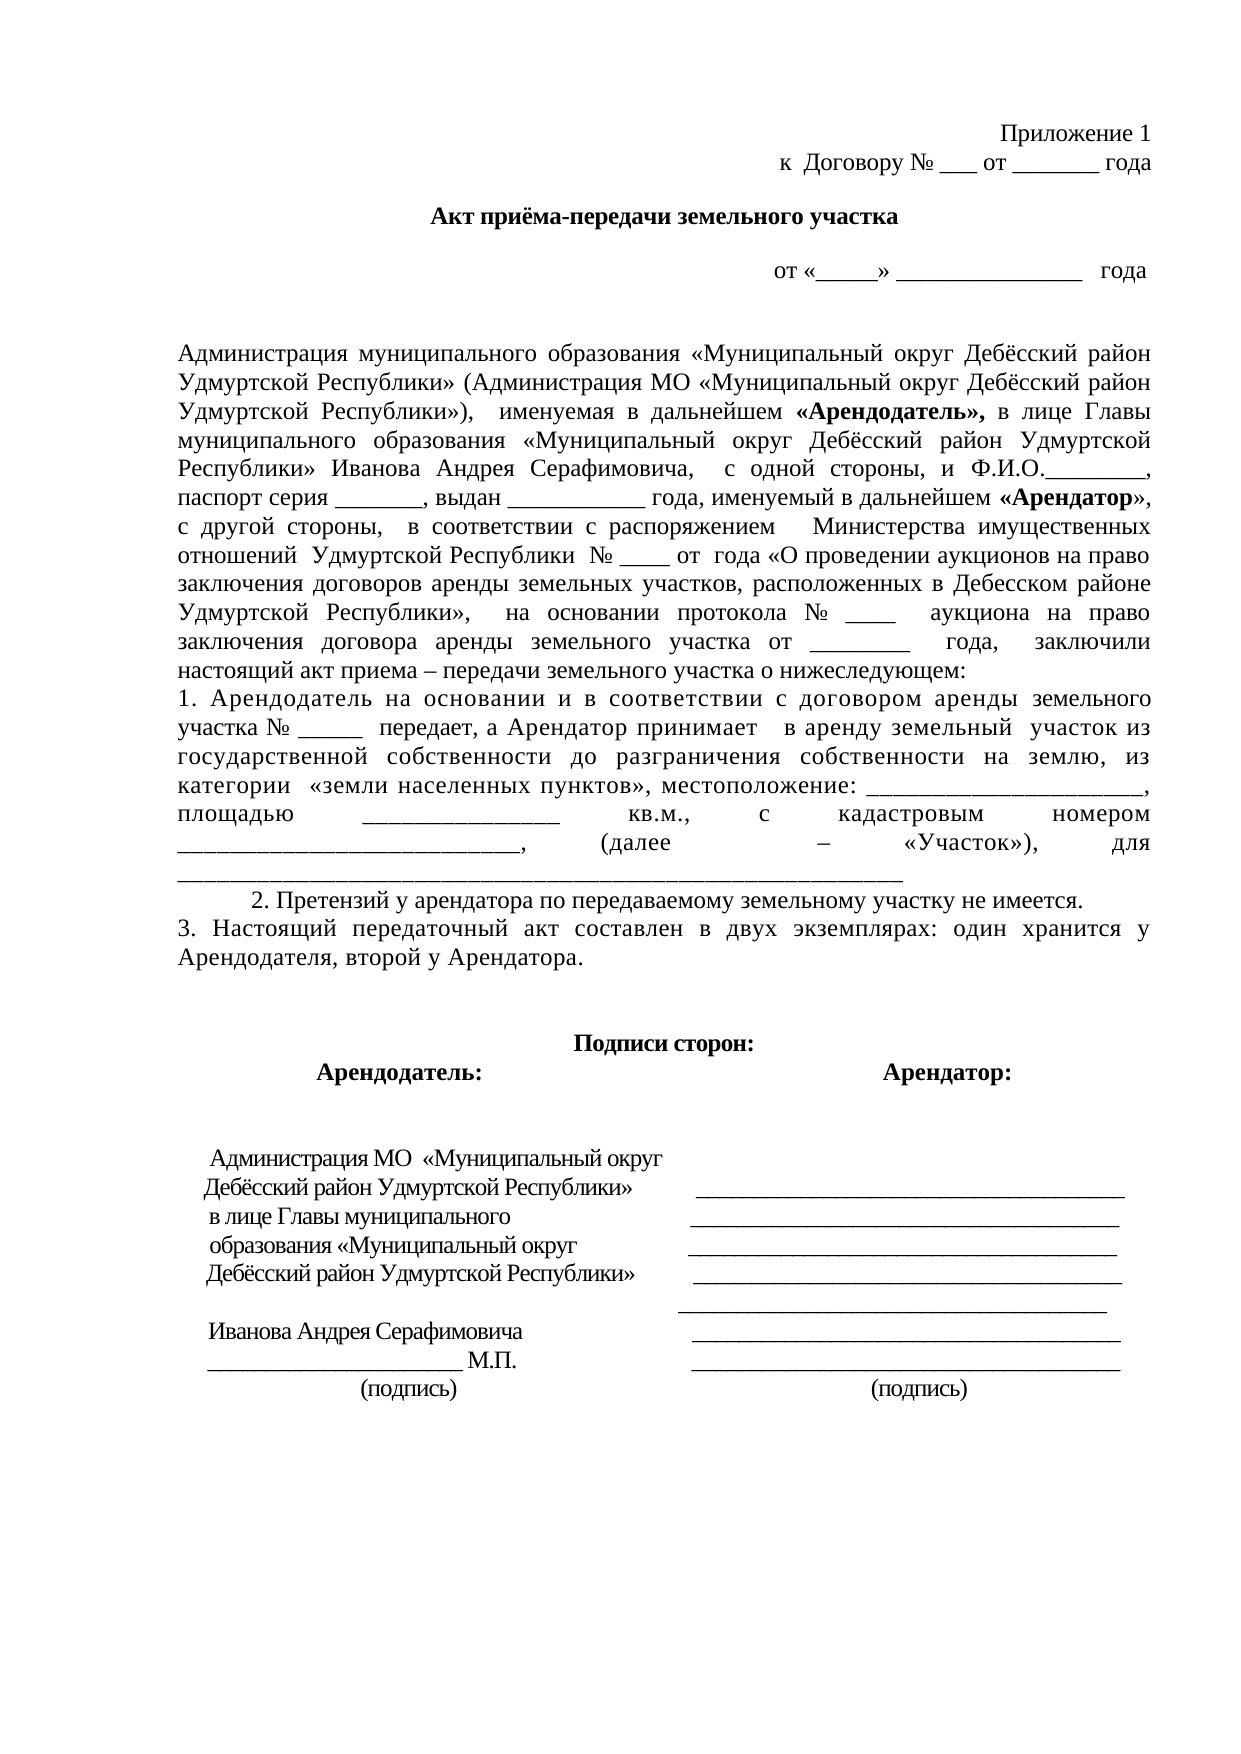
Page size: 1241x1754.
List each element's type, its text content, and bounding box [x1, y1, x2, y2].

text 3. Настоящий передаточный акт составлен в двух экземплярах: один хранится у Арендодателя, второй у Арендатора. [177, 913, 1152, 971]
text (подпись) (подпись) [177, 1373, 1152, 1402]
text образования «Муниципальный округ _____________________________________ [177, 1230, 1152, 1258]
text 2. Претензий у арендатора по передаваемому земельному участку не имеется. [177, 885, 1152, 913]
text Акт приёма-передачи земельного участка [177, 201, 1152, 230]
text Арендодатель: Арендатор: [177, 1057, 1152, 1086]
text Подписи сторон: [177, 1000, 1152, 1057]
text Администрация муниципального образования «Муниципальный округ Дебёсский район Удмуртской Республики» (Администрация МО «Муниципальный округ Дебёсский район Удмуртской Республики»), именуемая в дальнейшем «Арендодатель», в лице Главы муниципального образования «Муниципальный округ Дебёсский район Удмуртской Республики» Иванова Андрея Серафимовича, с одной стороны, и Ф.И.О.________, паспорт серия _______, выдан ___________ года, именуемый в дальнейшем «Арендатор», с другой стороны, в соответствии с распоряжением Министерства имущественных отношений Удмуртской Республики № ____ от года «О проведении аукционов на право заключения договоров аренды земельных участков, расположенных в Дебесском районе Удмуртской Республики», на основании протокола № ____ аукциона на право заключения договора аренды земельного участка от ________ года, заключили настоящий акт приема – передачи земельного участка о нижеследующем: [177, 338, 1152, 683]
text к Договору № ___ от _______ года [177, 147, 1152, 176]
text Приложение 1 [177, 118, 1152, 147]
text Дебёсский район Удмуртской Республики» _____________________________________ [177, 1172, 1152, 1201]
text от «_____» _______________ года [177, 255, 1152, 284]
text Администрация МО «Муниципальный округ [177, 1143, 1152, 1172]
text 1. Арендодатель на основании и в соответствии с договором аренды земельного участка № _____ передает, а Арендатор принимает в аренду земельный участок из государственной собственности до разграничения собственности на землю, из категории «земли населенных пунктов», местоположение: _____________________, площадью _______________ кв.м., с кадастровым номером __________________________, (далее – «Участок»), для _______________________________________________________ [177, 683, 1152, 885]
text Дебёсский район Удмуртской Республики» _____________________________________ [177, 1258, 1152, 1287]
text Иванова Андрея Серафимовича _____________________________________ ______________________ М.П. _____________________________________ [177, 1316, 1152, 1373]
text _____________________________________ [177, 1287, 1152, 1316]
text в лице Главы муниципального _____________________________________ [177, 1201, 1152, 1230]
